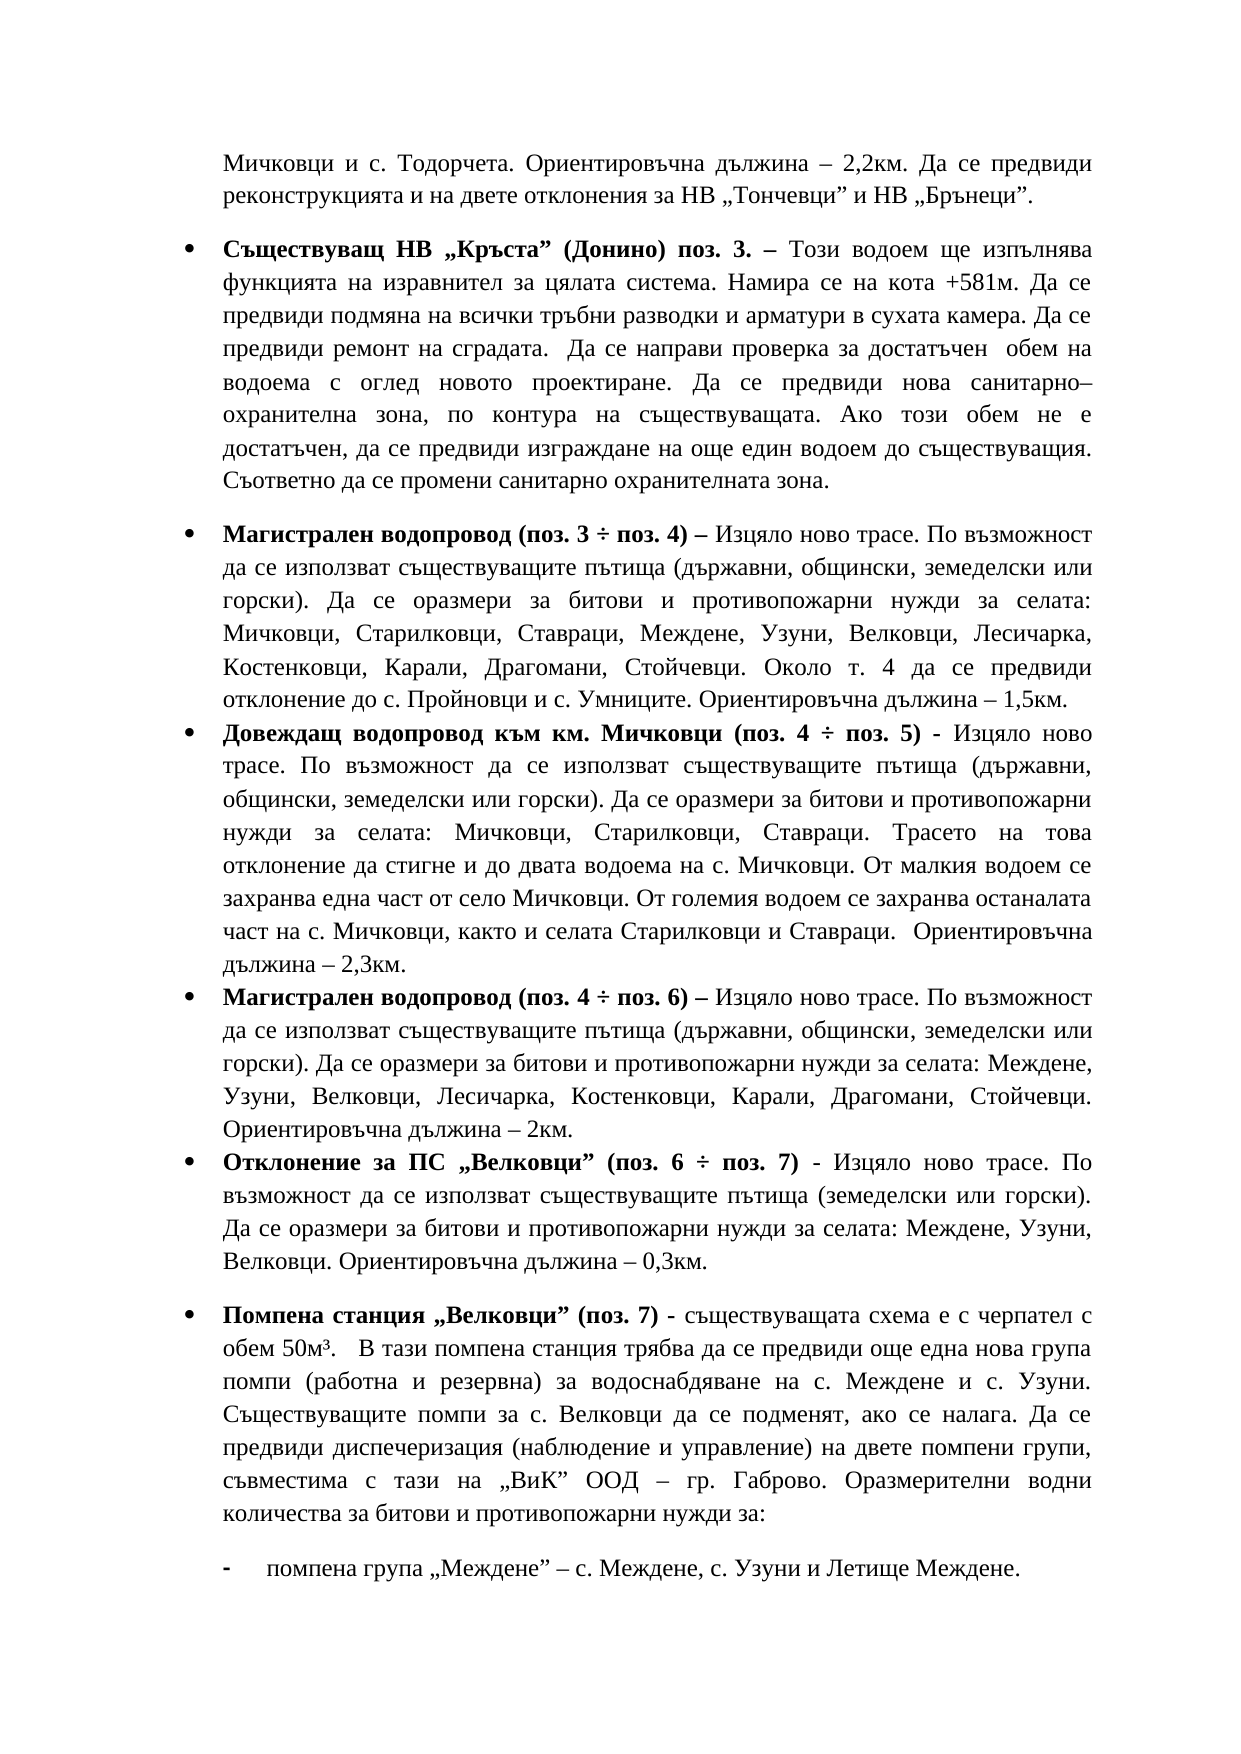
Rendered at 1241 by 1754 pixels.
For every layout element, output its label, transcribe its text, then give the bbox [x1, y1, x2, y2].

list Магистрален водопровод (поз. 3 ÷ поз. 4) – Изцяло ново трасе. По възможност да се използват съществуващите пътища (държавни, общински, земеделски или горски). Да се оразмери за битови и противопожарни нужди за селата: Мичковци, Старилковци, Ставраци, Междене, Узуни, Велковци, Лесичарка, Костенковци, Карали, Драгомани, Стойчевци. Около т. 4 да се предвиди отклонение до с. Пройновци и с. Умниците. Ориентировъчна дължина – 1,5км. [185, 519, 1093, 713]
list Магистрален водопровод (поз. 4 ÷ поз. 6) – Изцяло ново трасе. По възможност да се използват съществуващите пътища (държавни, общински, земеделски или горски). Да се оразмери за битови и противопожарни нужди за селата: Междене, Узуни, Велковци, Лесичарка, Костенковци, Карали, Драгомани, Стойчевци. Ориентировъчна дължина – 2км. [185, 982, 1093, 1143]
list помпена група „Междене” – с. Междене, с. Узуни и Летище Междене. [223, 1552, 1093, 1582]
list Помпена станция „Велковци” (поз. 7) - съществуващата схема е с черпател с обем 50м³. В тази помпена станция трябва да се предвиди още една нова група помпи (работна и резервна) за водоснабдяване на с. Междене и с. Узуни. Съществуващите помпи за с. Велковци да се подменят, ако се налага. Да се предвиди диспечеризация (наблюдение и управление) на двете помпени групи, съвместима с тази на „ВиК” ООД – гр. Габрово. Оразмерителни водни количества за битови и противопожарни нужди за: [185, 1300, 1093, 1527]
list Довеждащ водопровод към км. Мичковци (поз. 4 ÷ поз. 5) - Изцяло ново трасе. По възможност да се използват съществуващите пътища (държавни, общински, земеделски или горски). Да се оразмери за битови и противопожарни нужди за селата: Мичковци, Старилковци, Ставраци. Трасето на това отклонение да стигне и до двата водоема на с. Мичковци. От малкия водоем се захранва една част от село Мичковци. От големия водоем се захранва останалата част на с. Мичковци, както и селата Старилковци и Ставраци. Ориентировъчна дължина – 2,3км. [185, 718, 1093, 977]
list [185, 148, 1093, 209]
list Съществуващ НВ „Кръста” (Донино) поз. 3. – Този водоем ще изпълнява функцията на изравнител за цялата система. Намира се на кота +581м. Да се предвиди подмяна на всички тръбни разводки и арматури в сухата камера. Да се предвиди ремонт на сградата. Да се направи проверка за достатъчен обем на водоема с оглед новото проектиране. Да се предвиди нова санитарно–охранителна зона, по контура на съществуващата. Ако този обем не е достатъчен, да се предвиди изграждане на още един водоем до съществуващия. Съответно да се промени санитарно охранителната зона. [185, 234, 1093, 494]
list Отклонение за ПС „Велковци” (поз. 6 ÷ поз. 7) - Изцяло ново трасе. По възможност да се използват съществуващите пътища (земеделски или горски). Да се оразмери за битови и противопожарни нужди за селата: Междене, Узуни, Велковци. Ориентировъчна дължина – 0,3км. [185, 1147, 1093, 1275]
